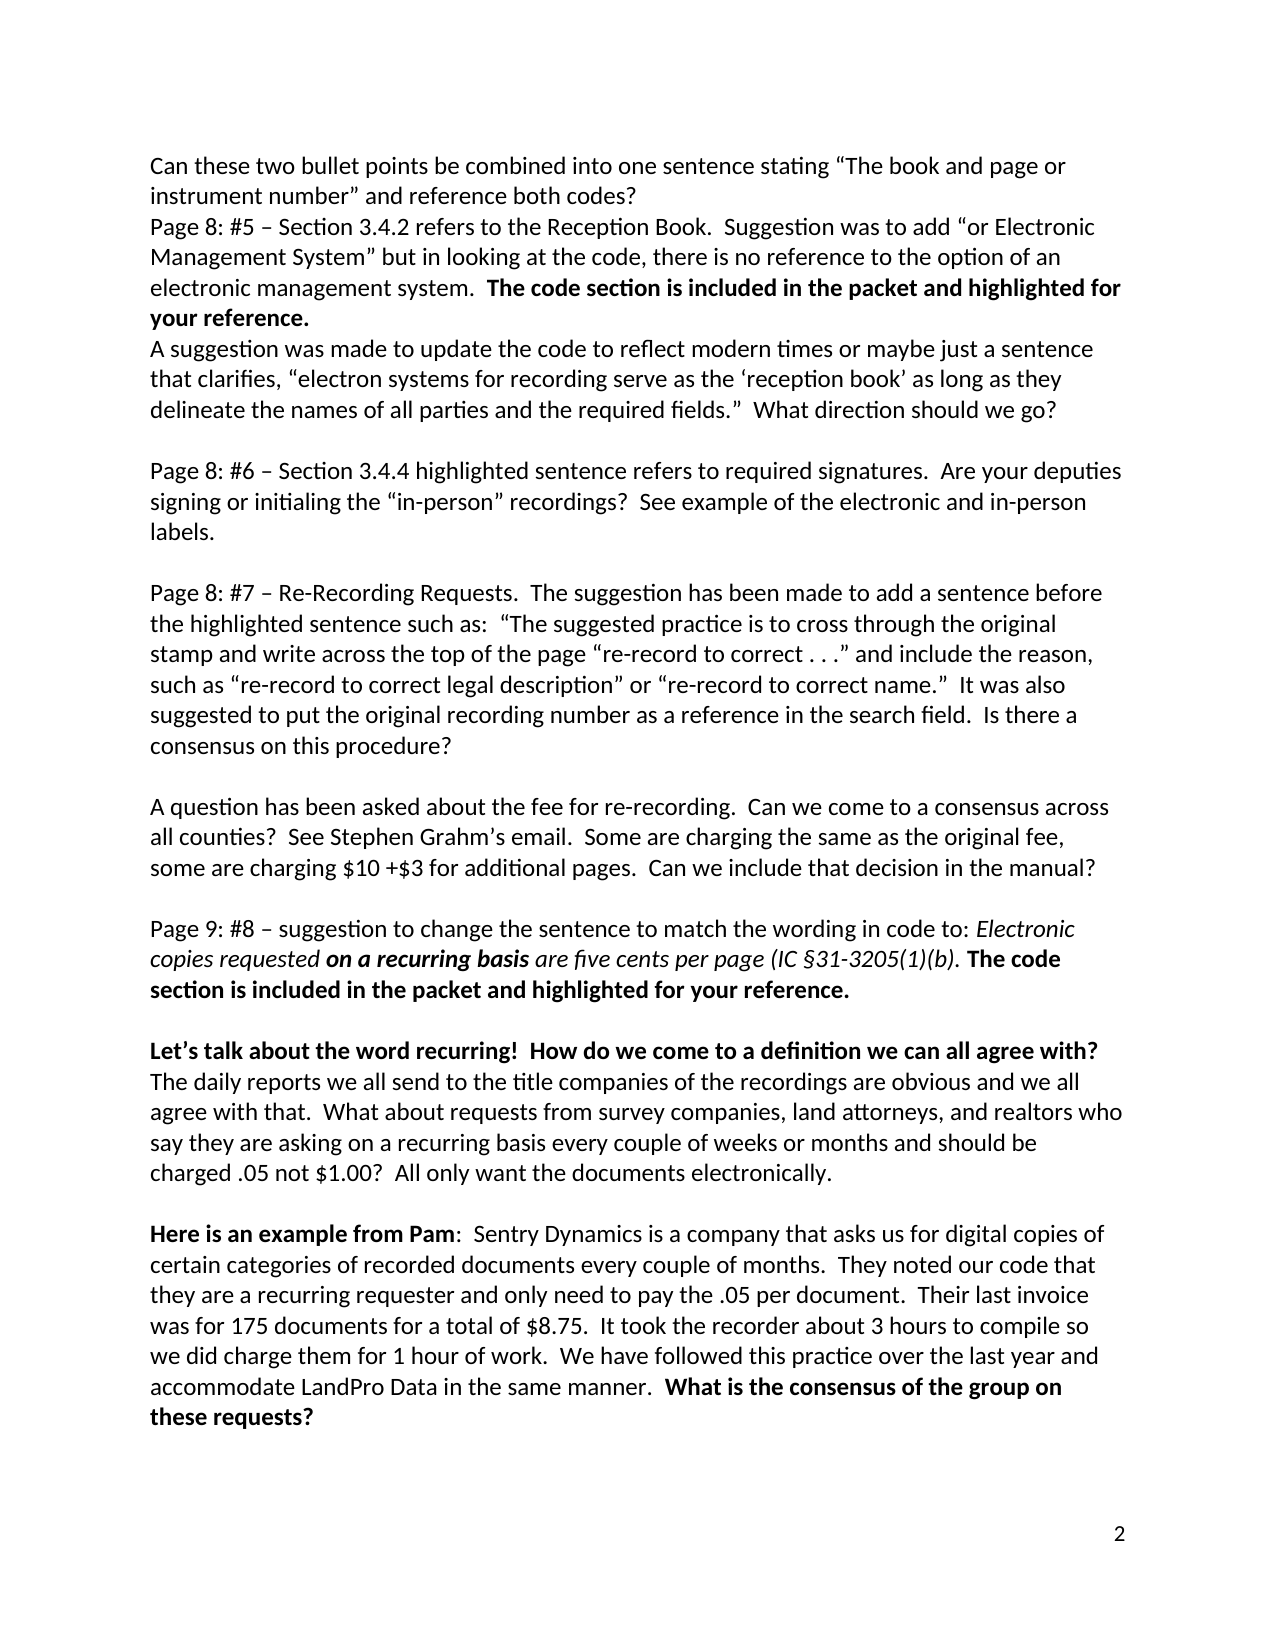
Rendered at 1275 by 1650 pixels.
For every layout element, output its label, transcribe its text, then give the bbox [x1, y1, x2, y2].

text A suggestion was made to update the code to reflect modern times or maybe just a sentence that clarifies, “electron systems for recording serve as the ‘reception book’ as long as they delineate the names of all parties and the required fields.” What direction should we go? [150, 333, 1125, 425]
text Can these two bullet points be combined into one sentence stating “The book and page or instrument number” and reference both codes? [150, 150, 1125, 211]
text Let’s talk about the word recurring! How do we come to a definition we can all agree with? [150, 1035, 1125, 1066]
text Page 8: #6 – Section 3.4.4 highlighted sentence refers to required signatures. Are your deputies signing or initialing the “in-person” recordings? See example of the electronic and in-person labels. [150, 455, 1125, 547]
text Page 8: #7 – Re-Recording Requests. The suggestion has been made to add a sentence before the highlighted sentence such as: “The suggested practice is to cross through the original stamp and write across the top of the page “re-record to correct . . .” and include the reason, such as “re-record to correct legal description” or “re-record to correct name.” It was also suggested to put the original recording number as a reference in the search field. Is there a consensus on this procedure? [150, 577, 1125, 760]
text The daily reports we all send to the title companies of the recordings are obvious and we all agree with that. What about requests from survey companies, land attorneys, and realtors who say they are asking on a recurring basis every couple of weeks or months and should be charged .05 not $1.00? All only want the documents electronically. [150, 1066, 1125, 1188]
text Page 8: #5 – Section 3.4.2 refers to the Reception Book. Suggestion was to add “or Electronic Management System” but in looking at the code, there is no reference to the option of an electronic management system. The code section is included in the packet and highlighted for your reference. [150, 211, 1125, 333]
text Page 9: #8 – suggestion to change the sentence to match the wording in code to: Electronic copies requested on a recurring basis are five cents per page (IC §31-3205(1)(b). The code section is included in the packet and highlighted for your reference. [150, 913, 1125, 1004]
text Here is an example from Pam: Sentry Dynamics is a company that asks us for digital copies of certain categories of recorded documents every couple of months. They noted our code that they are a recurring requester and only need to pay the .05 per document. Their last invoice was for 175 documents for a total of $8.75. It took the recorder about 3 hours to compile so we did charge them for 1 hour of work. We have followed this practice over the last year and accommodate LandPro Data in the same manner. What is the consensus of the group on these requests? [150, 1218, 1125, 1432]
text A question has been asked about the fee for re-recording. Can we come to a consensus across all counties? See Stephen Grahm’s email. Some are charging the same as the original fee, some are charging $10 +$3 for additional pages. Can we include that decision in the manual? [150, 791, 1125, 882]
